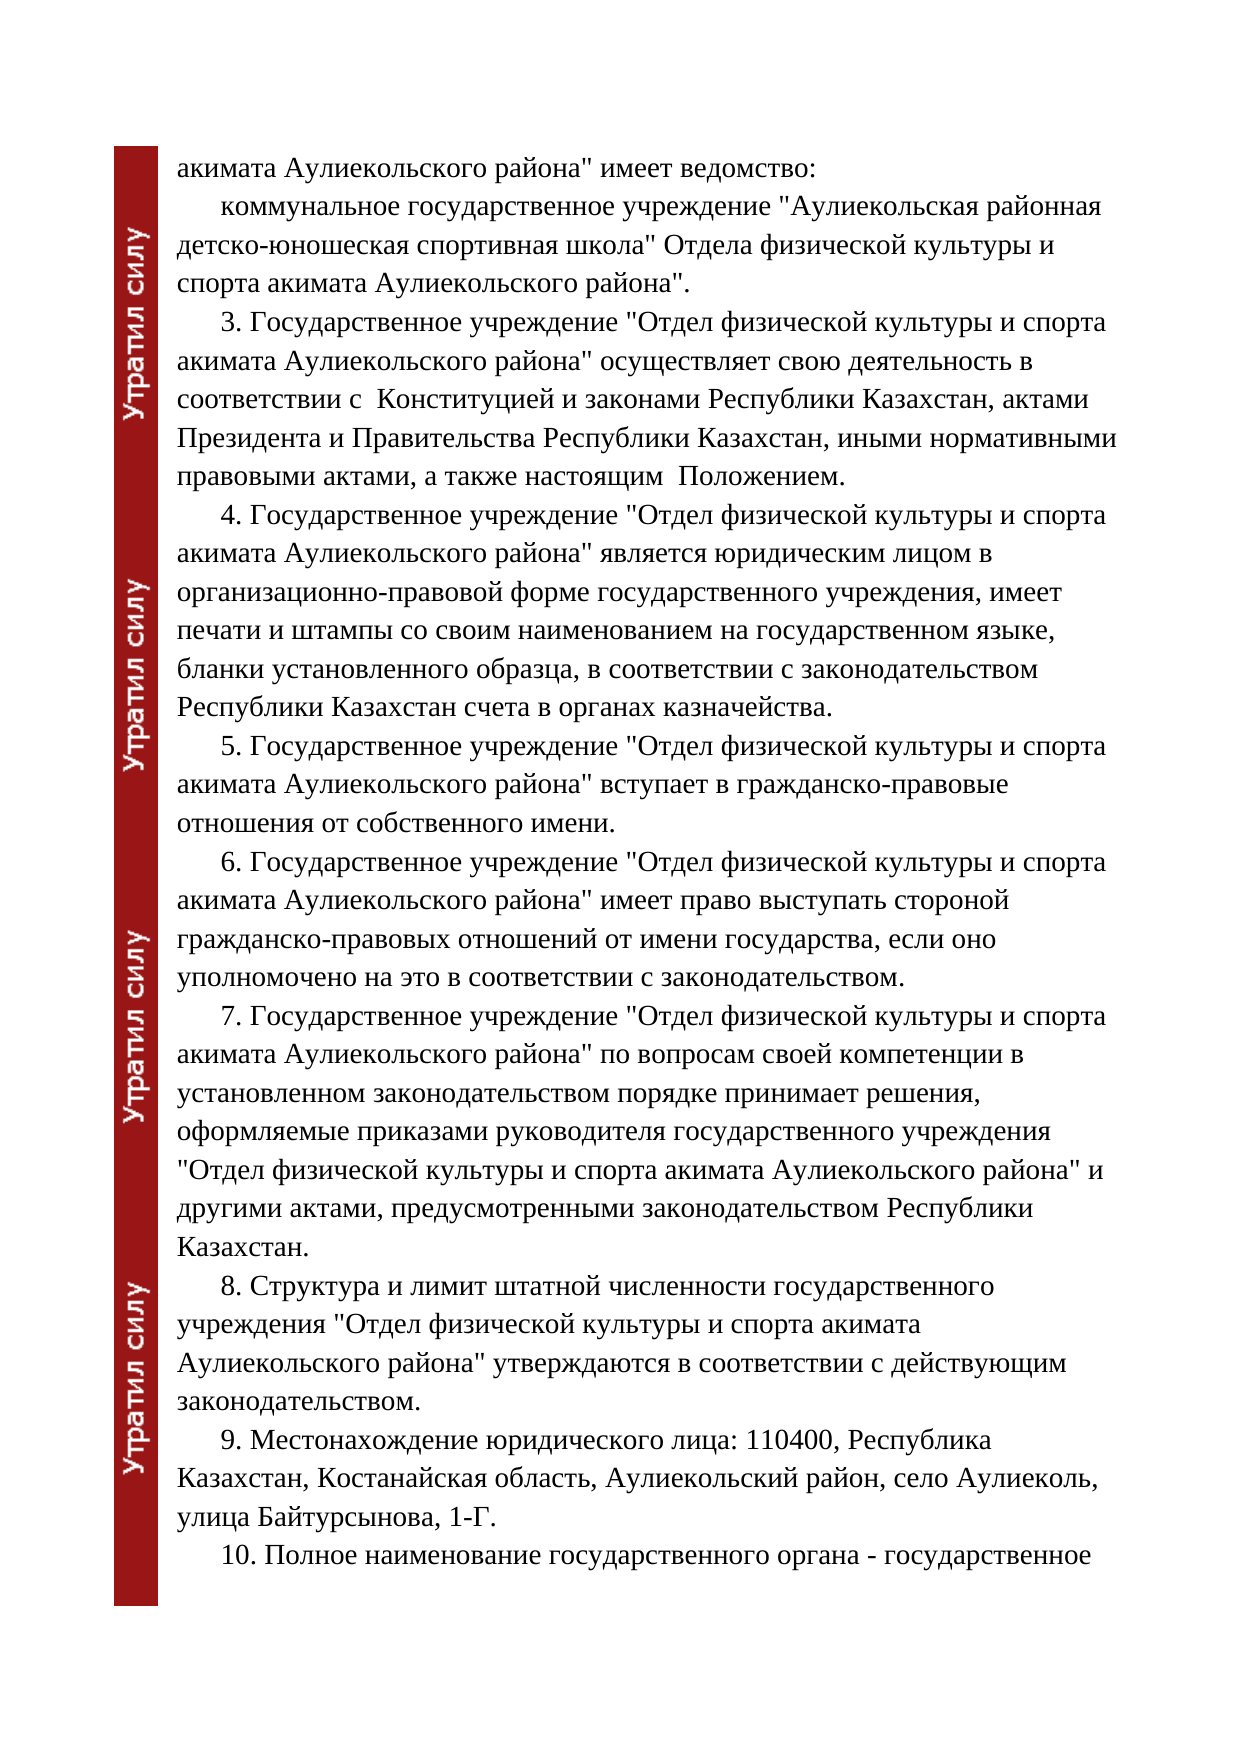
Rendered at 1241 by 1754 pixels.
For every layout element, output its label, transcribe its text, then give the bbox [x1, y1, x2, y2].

picture [114, 146, 158, 150]
picture [114, 1571, 158, 1606]
